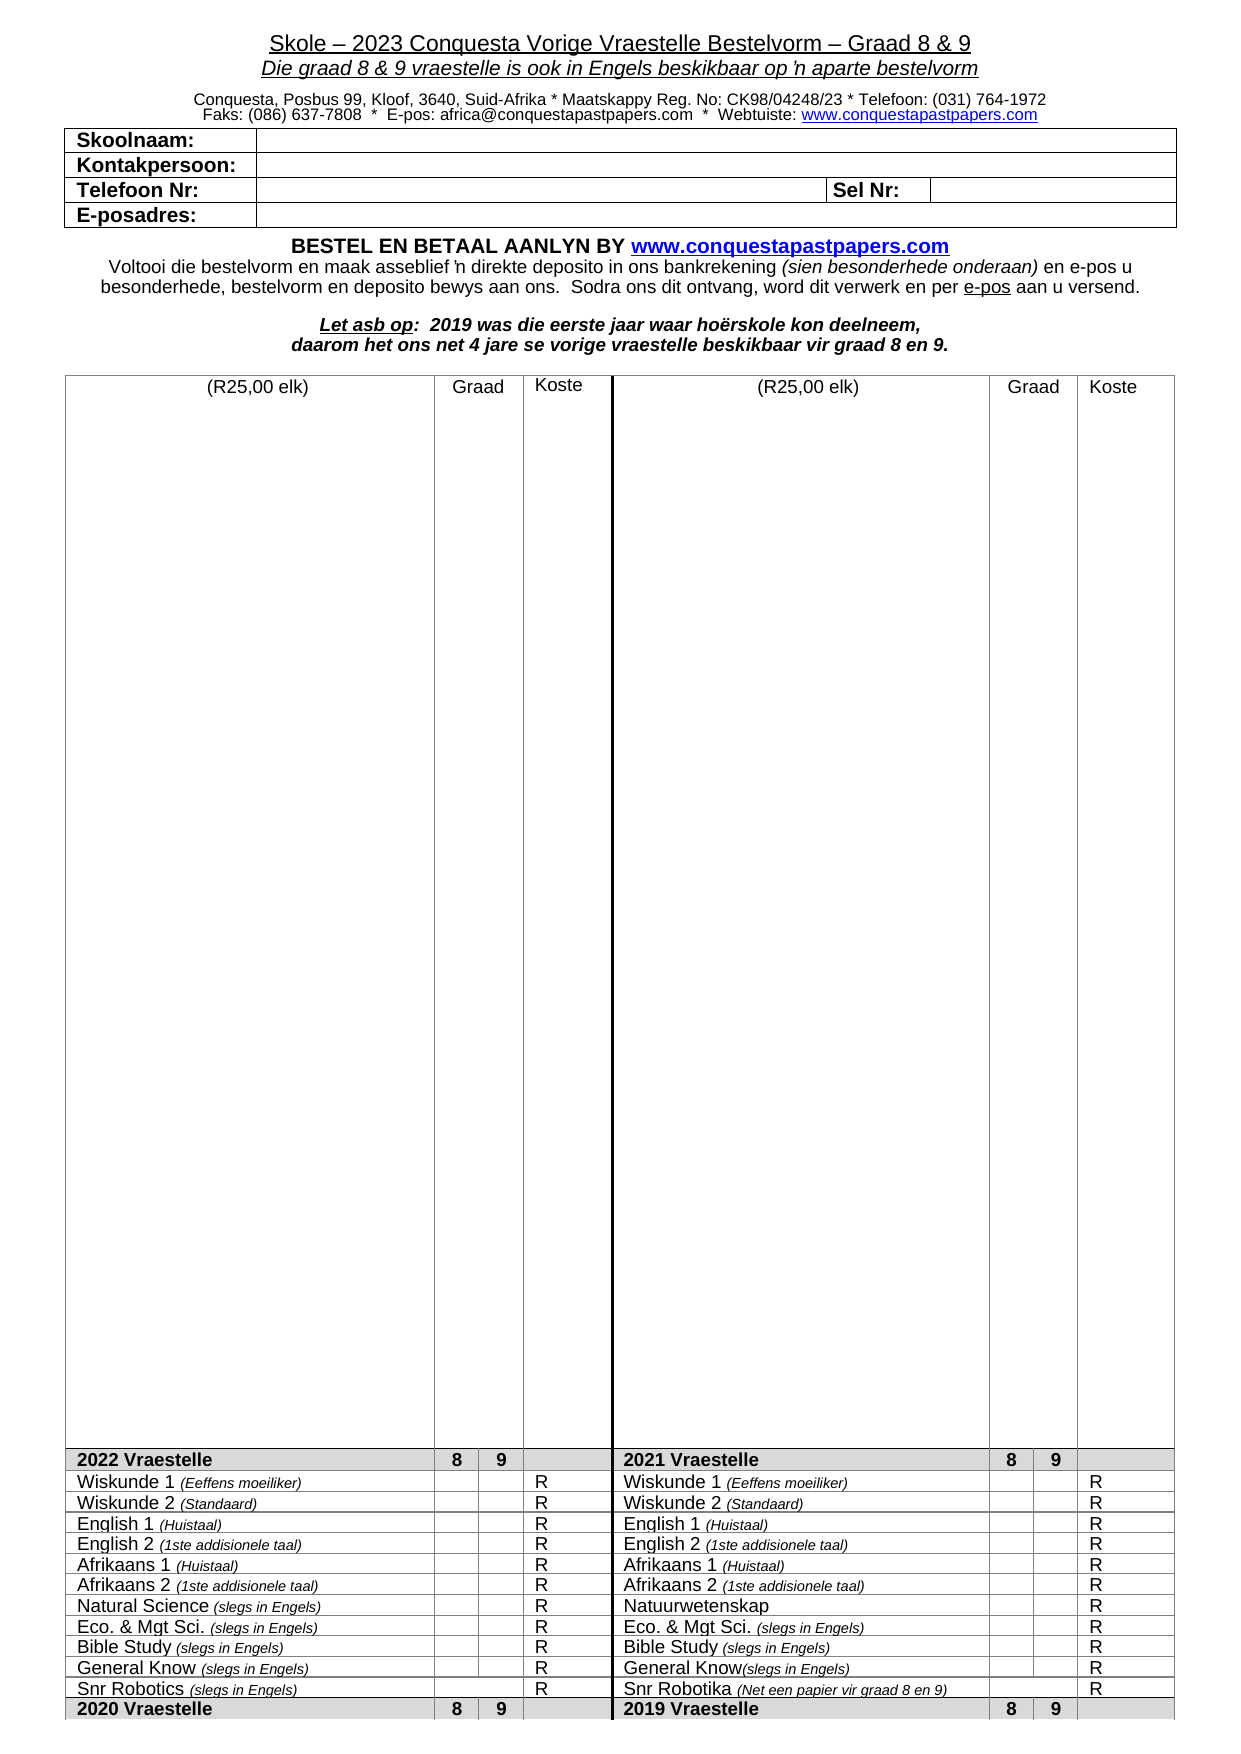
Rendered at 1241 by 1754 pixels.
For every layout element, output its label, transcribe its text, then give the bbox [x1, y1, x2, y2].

text Voltooi die bestelvorm en maak asseblief ŉ direkte deposito in ons bankrekening (sien besonderhede onderaan) en e-pos u besonderhede, bestelvorm en deposito bewys aan ons. Sodra ons dit ontvang, word dit verwerk en per e-pos aan u versend. [59, 258, 1181, 297]
table_cell Snr Robotics (slegs in Engels) [66, 1678, 434, 1697]
table_cell [479, 1471, 523, 1491]
table_cell Natuurwetenskap [614, 1595, 989, 1614]
table_cell Eco. & Mgt Sci. (slegs in Engels) [66, 1616, 434, 1635]
text BESTEL EN BETAAL AANLYN BY www.conquestapastpapers.com [59, 237, 1181, 258]
table_cell Wiskunde 1 (Eeffens moeiliker) [614, 1471, 989, 1491]
text Die graad 8 & 9 vraestelle is ook in Engels beskikbaar op ŉ aparte bestelvorm [59, 56, 1181, 80]
table_cell [990, 1636, 1033, 1656]
table_cell Afrikaans 1 (Huistaal) [66, 1554, 434, 1573]
table_cell [990, 1678, 1077, 1697]
table_cell English 1 (Huistaal) [614, 1513, 989, 1532]
table_cell [990, 1595, 1033, 1614]
table_cell [990, 1513, 1033, 1532]
table_cell Kontakpersoon: [65, 153, 256, 177]
table_cell R [524, 1574, 611, 1594]
table_cell [479, 1574, 523, 1594]
table_cell R [524, 1616, 611, 1635]
table_cell [435, 1616, 478, 1635]
text Skole – 2023 Conquesta Vorige Vraestelle Bestelvorm – Graad 8 & 9 [59, 29, 1181, 56]
table_cell R [1078, 1554, 1174, 1573]
table_cell R [524, 1471, 611, 1491]
table_cell [990, 1574, 1033, 1594]
table_cell R [524, 1533, 611, 1553]
table_cell [990, 1616, 1033, 1635]
table_cell [435, 1636, 478, 1656]
table_cell [479, 1554, 523, 1573]
table_cell [1034, 1595, 1077, 1614]
table_header Koste [524, 376, 611, 1447]
table_cell Wiskunde 2 (Standaard) [66, 1492, 434, 1511]
table_cell [1078, 1449, 1174, 1470]
table_cell Telefoon Nr: [65, 178, 256, 202]
table_cell [990, 1471, 1033, 1491]
table_cell 2022 Vraestelle [66, 1449, 434, 1470]
text Let asb op: 2019 was die eerste jaar waar hoërskole kon deelneem, [59, 316, 1181, 336]
table_cell [479, 1492, 523, 1511]
table_cell [435, 1492, 478, 1511]
table_cell General Know (slegs in Engels) [66, 1657, 434, 1676]
table_cell R [524, 1513, 611, 1532]
table_cell Snr Robotika (Net een papier vir graad 8 en 9) [614, 1678, 989, 1697]
table_cell 9 [1034, 1449, 1077, 1470]
table_cell R [1078, 1616, 1174, 1635]
table_cell Bible Study (slegs in Engels) [66, 1636, 434, 1656]
table_cell Wiskunde 1 (Eeffens moeiliker) [66, 1471, 434, 1491]
table_cell R [524, 1636, 611, 1656]
table_cell [479, 1657, 523, 1676]
table_cell R [1078, 1595, 1174, 1614]
table_cell [257, 178, 826, 202]
table_cell [1034, 1657, 1077, 1676]
table_cell 2020 Vraestelle [66, 1698, 434, 1719]
table_cell [1034, 1554, 1077, 1573]
table_cell [257, 203, 1176, 227]
table_cell 2021 Vraestelle [614, 1449, 989, 1470]
table_cell R [524, 1678, 611, 1697]
table_cell 8 [990, 1449, 1033, 1470]
table_cell [479, 1616, 523, 1635]
table_cell [435, 1595, 478, 1614]
table_cell English 2 (1ste addisionele taal) [66, 1533, 434, 1553]
table_cell R [1078, 1574, 1174, 1594]
table_cell [479, 1533, 523, 1553]
table_cell 9 [479, 1449, 523, 1470]
table_cell [1034, 1471, 1077, 1491]
table_cell [1034, 1533, 1077, 1553]
table_cell [1034, 1574, 1077, 1594]
table_cell [435, 1678, 523, 1697]
table_cell [1078, 1698, 1174, 1719]
table_cell 8 [435, 1698, 478, 1719]
table_header (R25,00 elk) [66, 376, 434, 1447]
table_cell [524, 1698, 611, 1719]
table_cell 8 [435, 1449, 478, 1470]
table_cell [1034, 1513, 1077, 1532]
table_cell Afrikaans 1 (Huistaal) [614, 1554, 989, 1573]
table_cell R [1078, 1492, 1174, 1511]
table_cell 9 [479, 1698, 523, 1719]
table_cell Wiskunde 2 (Standaard) [614, 1492, 989, 1511]
table_cell [479, 1636, 523, 1656]
table_cell General Know(slegs in Engels) [614, 1657, 989, 1676]
table_cell [257, 129, 1176, 152]
table_cell [990, 1492, 1033, 1511]
table_cell Bible Study (slegs in Engels) [614, 1636, 989, 1656]
table_cell [479, 1595, 523, 1614]
table_cell [1034, 1492, 1077, 1511]
table_header Graad [435, 376, 523, 1447]
table_cell [1034, 1616, 1077, 1635]
table_cell 8 [990, 1698, 1033, 1719]
table_cell [435, 1533, 478, 1553]
table_cell [479, 1513, 523, 1532]
table_cell [435, 1554, 478, 1573]
table_cell Natural Science (slegs in Engels) [66, 1595, 434, 1614]
table_cell Sel Nr: [827, 178, 930, 202]
table_cell English 1 (Huistaal) [66, 1513, 434, 1532]
table_cell R [524, 1595, 611, 1614]
table_cell English 2 (1ste addisionele taal) [614, 1533, 989, 1553]
table_cell R [1078, 1471, 1174, 1491]
table_cell R [1078, 1636, 1174, 1656]
table_cell [257, 153, 1176, 177]
table_cell Skoolnaam: [65, 129, 256, 152]
table_cell 9 [1034, 1698, 1077, 1719]
table_cell R [524, 1657, 611, 1676]
table_cell [990, 1554, 1033, 1573]
table_cell R [1078, 1657, 1174, 1676]
table_cell Afrikaans 2 (1ste addisionele taal) [614, 1574, 989, 1594]
table_cell [990, 1657, 1033, 1676]
table_cell [435, 1574, 478, 1594]
table_header Koste [1078, 376, 1174, 1447]
table_cell E-posadres: [65, 203, 256, 227]
table_cell [990, 1533, 1033, 1553]
table_header (R25,00 elk) [614, 376, 989, 1447]
table_cell R [1078, 1533, 1174, 1553]
table_cell [435, 1513, 478, 1532]
table_cell R [1078, 1513, 1174, 1532]
table_cell R [524, 1554, 611, 1573]
table_cell Eco. & Mgt Sci. (slegs in Engels) [614, 1616, 989, 1635]
table_cell R [524, 1492, 611, 1511]
table_cell [524, 1449, 611, 1470]
table_header Graad [990, 376, 1077, 1447]
table_cell R [1078, 1678, 1174, 1697]
table_cell [1034, 1636, 1077, 1656]
table_cell Afrikaans 2 (1ste addisionele taal) [66, 1574, 434, 1594]
text daarom het ons net 4 jare se vorige vraestelle beskikbaar vir graad 8 en 9. [59, 336, 1181, 355]
table_cell [435, 1471, 478, 1491]
table_cell 2019 Vraestelle [614, 1698, 989, 1719]
table_cell [435, 1657, 478, 1676]
table_cell [931, 178, 1176, 202]
table_header Conquesta, Posbus 99, Kloof, 3640, Suid-Afrika * Maatskappy Reg. No: CK98/04248/23 * Telefoon: (031) 764-1972 Faks: (086) 637-7808 * E-pos: africa@conquestapastpapers.com * Webtuiste: www.conquestapastpapers.com [64, 90, 1176, 128]
